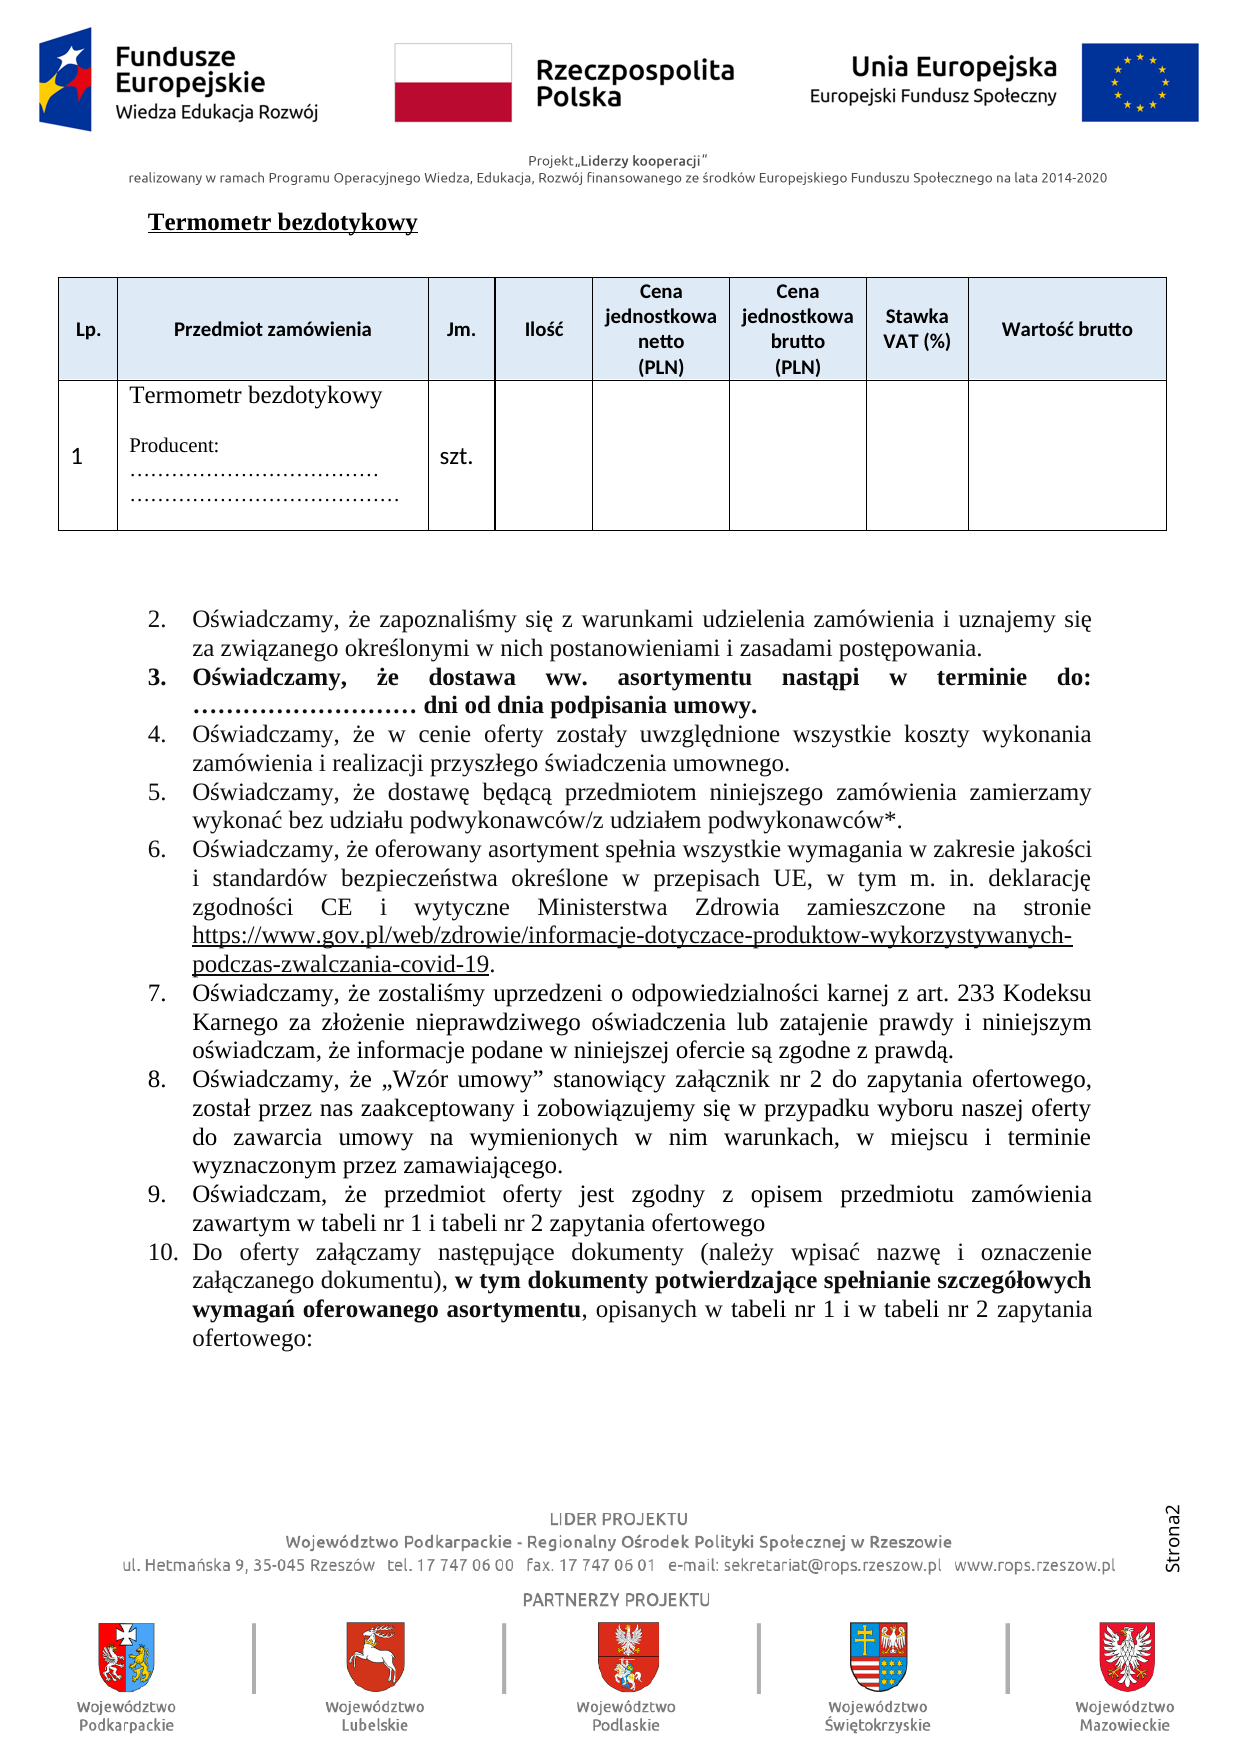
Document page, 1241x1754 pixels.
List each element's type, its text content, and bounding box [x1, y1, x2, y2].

list Oświadczamy, że w cenie oferty zostały uwzględnione wszystkie koszty wykonania zamówienia i realizacji przyszłego świadczenia umownego. [148, 719, 1092, 777]
table_header Lp. [59, 278, 117, 379]
table_cell 1 [59, 381, 117, 529]
list Oświadczamy, że zapoznaliśmy się z warunkami udzielenia zamówienia i uznajemy się za związanego określonymi w nich postanowieniami i zasadami postępowania. [148, 604, 1092, 662]
table_cell szt. [429, 381, 494, 529]
list Oświadczam, że przedmiot oferty jest zgodny z opisem przedmiotu zamówienia zawartym w tabeli nr 1 i tabeli nr 2 zapytania ofertowego [148, 1179, 1092, 1237]
table_header Stawka VAT (%) [867, 278, 968, 379]
table_header Cena jednostkowa netto (PLN) [593, 278, 729, 379]
list Oświadczamy, że oferowany asortyment spełnia wszystkie wymagania w zakresie jakości i standardów bezpieczeństwa określone w przepisach UE, w tym m. in. deklarację zgodności CE i wytyczne Ministerstwa Zdrowia zamieszczone na stronie https://www.gov.pl/web/zdrowie/informacje-dotyczace-produktow-wykorzystywanych-podczas-zwalczania-covid-19. [148, 834, 1092, 978]
table_cell [496, 381, 592, 529]
list Do oferty załączamy następujące dokumenty (należy wpisać nazwę i oznaczenie załączanego dokumentu), w tym dokumenty potwierdzające spełnianie szczegółowych wymagań oferowanego asortymentu, opisanych w tabeli nr 1 i w tabeli nr 2 zapytania ofertowego: [148, 1237, 1092, 1352]
table_header Przedmiot zamówienia [118, 278, 428, 379]
list Oświadczamy, że dostawa ww. asortymentu nastąpi w terminie do: ……………………… dni od dnia podpisania umowy. [148, 662, 1092, 719]
table_cell Termometr bezdotykowy Producent: ……………………………… ………………………………… [118, 381, 428, 529]
table_cell [593, 381, 729, 529]
table_header Cena jednostkowa brutto (PLN) [730, 278, 866, 379]
picture [9, 1498, 1241, 1754]
list Oświadczamy, że dostawę będącą przedmiotem niniejszego zamówienia zamierzamy wykonać bez udziału podwykonawców/z udziałem podwykonawców*. [148, 777, 1092, 834]
table_cell [730, 381, 866, 529]
table_header Jm. [429, 278, 494, 379]
picture [0, 5, 1239, 210]
list Oświadczamy, że „Wzór umowy” stanowiący załącznik nr 2 do zapytania ofertowego, został przez nas zaakceptowany i zobowiązujemy się w przypadku wyboru naszej oferty do zawarcia umowy na wymienionych w nim warunkach, w miejscu i terminie wyznaczonym przez zamawiającego. [148, 1064, 1092, 1179]
table_cell [969, 381, 1166, 529]
list Oświadczamy, że zostaliśmy uprzedzeni o odpowiedzialności karnej z art. 233 Kodeksu Karnego za złożenie nieprawdziwego oświadczenia lub zatajenie prawdy i niniejszym oświadczam, że informacje podane w niniejszej ofercie są zgodne z prawdą. [148, 978, 1093, 1064]
text Termometr bezdotykowy [148, 207, 1092, 236]
table_cell [867, 381, 968, 529]
table_header Ilość [496, 278, 592, 379]
table_header Wartość brutto [969, 278, 1166, 379]
